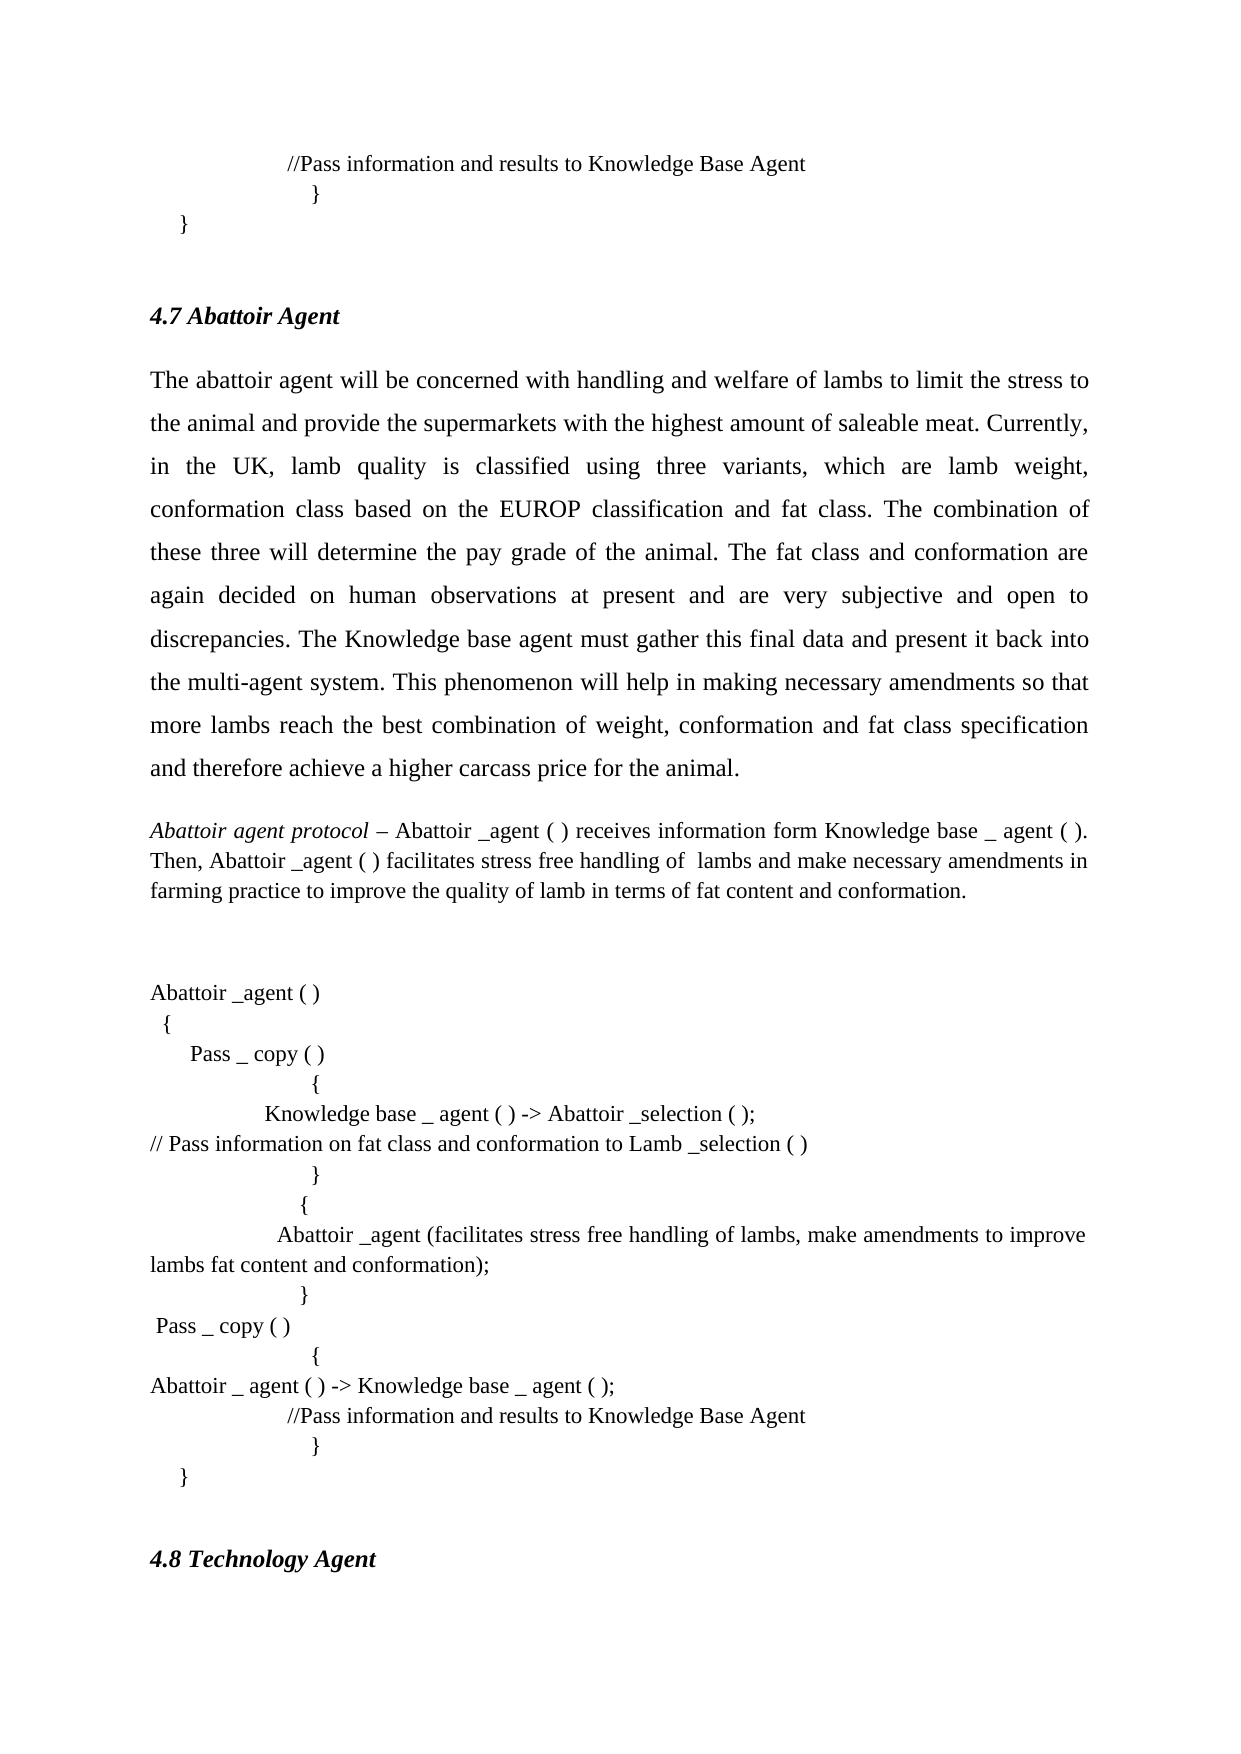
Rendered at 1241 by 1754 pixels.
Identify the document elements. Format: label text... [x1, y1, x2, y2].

text { [150, 1010, 1090, 1036]
text } [150, 1433, 1090, 1459]
text { [150, 1342, 1090, 1368]
text } [150, 180, 1090, 207]
text //Pass information and results to Knowledge Base Agent [150, 150, 1090, 176]
text Abattoir agent protocol – Abattoir _agent ( ) receives information form Knowledge base _ agent ( ). Then, Abattoir _agent ( ) facilitates stress free handling of lambs and make necessary amendments in farming practice to improve the quality of lamb in terms of fat content and conformation. [150, 817, 1090, 904]
text } [150, 1463, 1090, 1489]
text Abattoir _agent (facilitates stress free handling of lambs, make amendments to improve lambs fat content and conformation); [150, 1221, 1090, 1278]
text } [150, 210, 1090, 237]
text 4.8 Technology Agent [150, 1544, 1090, 1573]
text // Pass information on fat class and conformation to Lamb _selection ( ) [150, 1131, 1090, 1157]
text { [150, 1191, 1090, 1217]
text Pass _ copy ( ) [150, 1312, 1090, 1338]
text Pass _ copy ( ) [150, 1040, 1090, 1066]
text The abattoir agent will be concerned with handling and welfare of lambs to limit the stress to the animal and provide the supermarkets with the highest amount of saleable meat. Currently, in the UK, lamb quality is classified using three variants, which are lamb weight, conformation class based on the EUROP classification and fat class. The combination of these three will determine the pay grade of the animal. The fat class and conformation are again decided on human observations at present and are very subjective and open to discrepancies. The Knowledge base agent must gather this final data and present it back into the multi-agent system. This phenomenon will help in making necessary amendments so that more lambs reach the best combination of weight, conformation and fat class specification and therefore achieve a higher carcass price for the animal. [150, 365, 1090, 782]
text Abattoir _ agent ( ) -> Knowledge base _ agent ( ); [150, 1372, 1090, 1398]
text Abattoir _agent ( ) [150, 979, 1090, 1006]
text } [150, 1282, 1090, 1308]
text //Pass information and results to Knowledge Base Agent [150, 1402, 1090, 1429]
text 4.7 Abattoir Agent [150, 301, 1090, 330]
text Knowledge base _ agent ( ) -> Abattoir _selection ( ); [150, 1100, 1090, 1127]
text { [150, 1070, 1090, 1096]
text } [150, 1161, 1090, 1187]
